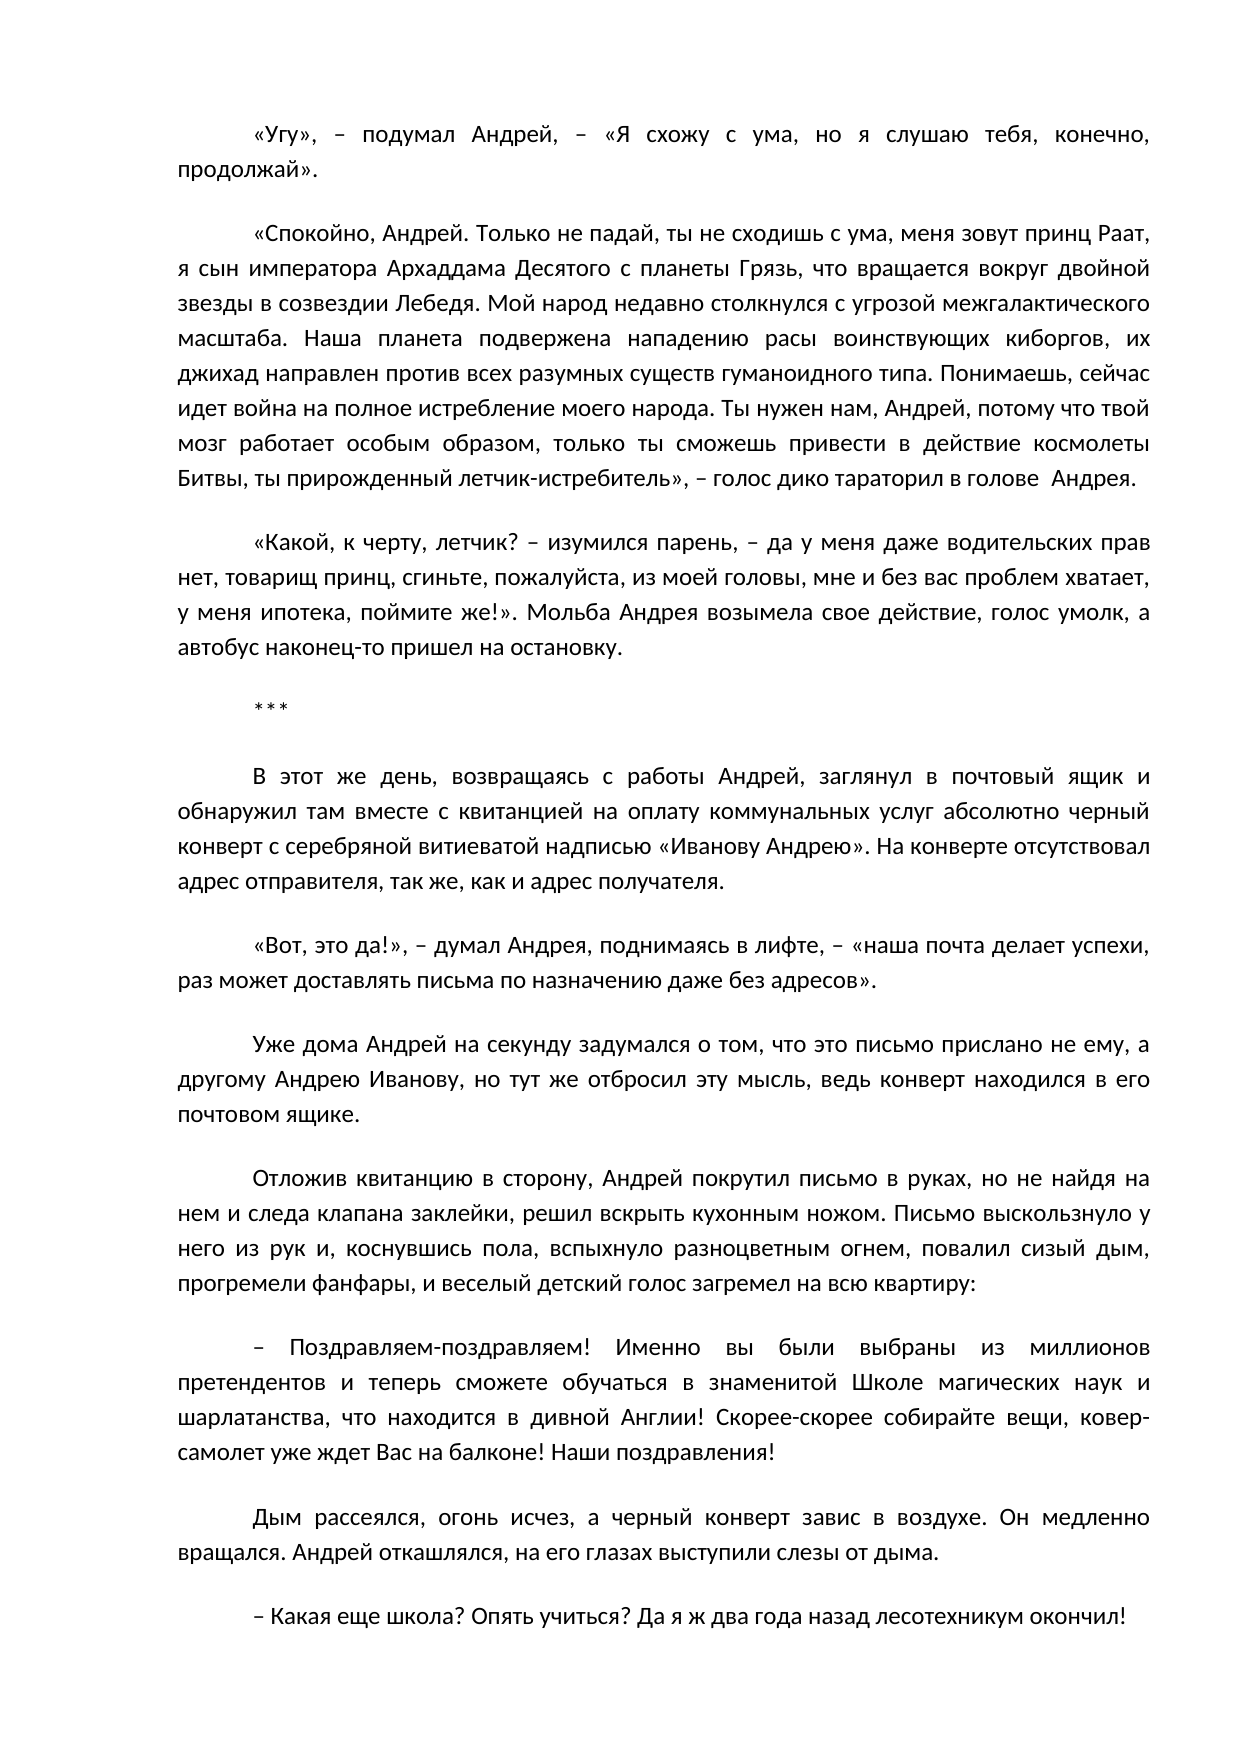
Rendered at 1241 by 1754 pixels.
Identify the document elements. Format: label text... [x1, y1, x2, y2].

text Уже дома Андрей на секунду задумался о том, что это письмо прислано не ему, а другому Андрею Иванову, но тут же отбросил эту мысль, ведь конверт находился в его почтовом ящике. [177, 1028, 1152, 1129]
text В этот же день, возвращаясь с работы Андрей, заглянул в почтовый ящик и обнаружил там вместе с квитанцией на оплату коммунальных услуг абсолютно черный конверт с серебряной витиеватой надписью «Иванову Андрею». На конверте отсутствовал адрес отправителя, так же, как и адрес получателя. [177, 760, 1152, 895]
text «Вот, это да!», – думал Андрея, поднимаясь в лифте, – «наша почта делает успехи, раз может доставлять письма по назначению даже без адресов». [177, 929, 1152, 994]
text «Спокойно, Андрей. Только не падай, ты не сходишь с ума, меня зовут принц Раат, я сын императора Архаддама Десятого с планеты Грязь, что вращается вокруг двойной звезды в созвездии Лебедя. Мой народ недавно столкнулся с угрозой межгалактического масштаба. Наша планета подвержена нападению расы воинствующих киборгов, их джихад направлен против всех разумных существ гуманоидного типа. Понимаешь, сейчас идет война на полное истребление моего народа. Ты нужен нам, Андрей, потому что твой мозг работает особым образом, только ты сможешь привести в действие космолеты Битвы, ты прирожденный летчик-истребитель», – голос дико тараторил в голове Андрея. [177, 217, 1152, 493]
text Дым рассеялся, огонь исчез, а черный конверт завис в воздухе. Он медленно вращался. Андрей откашлялся, на его глазах выступили слезы от дыма. [177, 1501, 1152, 1566]
text «Угу», – подумал Андрей, – «Я схожу с ума, но я слушаю тебя, конечно, продолжай». [177, 118, 1152, 184]
text Отложив квитанцию в сторону, Андрей покрутил письмо в руках, но не найдя на нем и следа клапана заклейки, решил вскрыть кухонным ножом. Письмо выскользнуло у него из рук и, коснувшись пола, вспыхнуло разноцветным огнем, повалил сизый дым, прогремели фанфары, и веселый детский голос загремел на всю квартиру: [177, 1162, 1152, 1298]
text – Поздравляем-поздравляем! Именно вы были выбраны из миллионов претендентов и теперь сможете обучаться в знаменитой Школе магических наук и шарлатанства, что находится в дивной Англии! Скорее-скорее собирайте вещи, ковер-самолет уже ждет Вас на балконе! Наши поздравления! [177, 1331, 1152, 1467]
text – Какая еще школа? Опять учиться? Да я ж два года назад лесотехникум окончил! [177, 1600, 1152, 1630]
text *** [177, 696, 1152, 726]
text «Какой, к черту, летчик? – изумился парень, – да у меня даже водительских прав нет, товарищ принц, сгиньте, пожалуйста, из моей головы, мне и без вас проблем хватает, у меня ипотека, поймите же!». Мольба Андрея возымела свое действие, голос умолк, а автобус наконец-то пришел на остановку. [177, 526, 1152, 662]
